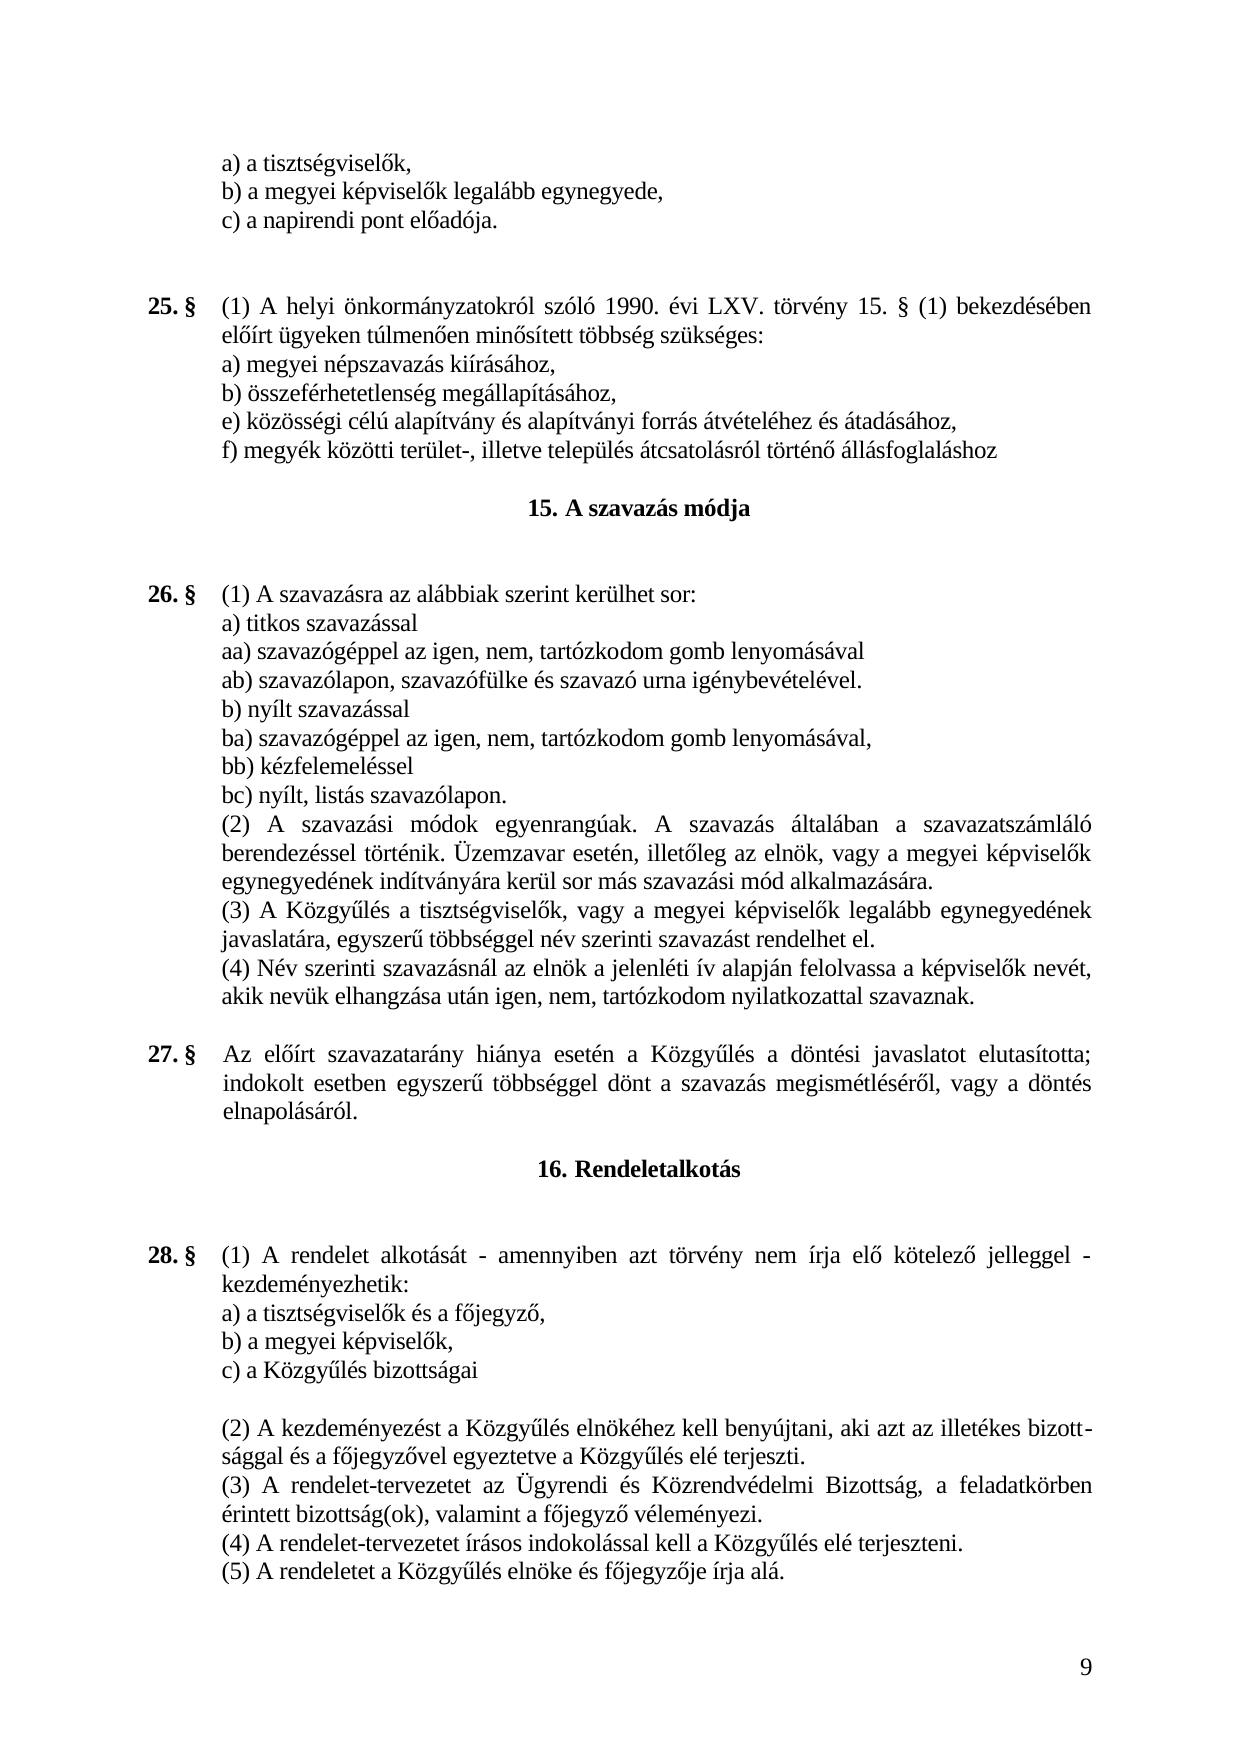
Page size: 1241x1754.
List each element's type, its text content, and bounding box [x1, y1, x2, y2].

text f) megyék közötti terület-, illetve település átcsatolásról történő állásfoglaláshoz [221, 435, 1093, 464]
text (2) A kezdeményezést a Közgyűlés elnökéhez kell benyújtani, aki azt az illetékes bizottsággal és a főjegyzővel egyeztetve a Közgyűlés elé terjeszti. [221, 1413, 1093, 1470]
text c) a Közgyűlés bizottságai [148, 1355, 1093, 1384]
text b) nyílt szavazással [148, 694, 1093, 723]
text (3) A Közgyűlés a tisztségviselők, vagy a megyei képviselők legalább egynegyedének javaslatára, egyszerű többséggel név szerinti szavazást rendelhet el. [221, 895, 1093, 953]
text (5) A rendeletet a Közgyűlés elnöke és főjegyzője írja alá. [221, 1556, 1093, 1585]
text 27. § Az előírt szavazatarány hiánya esetén a Közgyűlés a döntési javaslatot elutasította; indokolt esetben egyszerű többséggel dönt a szavazás megismétléséről, vagy a döntés elnapolásáról. [148, 1039, 1093, 1125]
text bb) kézfelemeléssel [148, 751, 1093, 780]
text bc) nyílt, listás szavazólapon. [221, 780, 1093, 809]
text aa) szavazógéppel az igen, nem, tartózkodom gomb lenyomásával [148, 636, 1093, 665]
list Rendeletalkotás [185, 1154, 1093, 1183]
text ab) szavazólapon, szavazófülke és szavazó urna igénybevételével. [221, 665, 1093, 694]
text 25. § (1) A helyi önkormányzatokról szóló 1990. évi LXV. törvény 15. § (1) bekezdésében előírt ügyeken túlmenően minősített többség szükséges: [148, 291, 1093, 349]
text a) titkos szavazással [148, 608, 1093, 636]
text (2) A szavazási módok egyenrangúak. A szavazás általában a szavazatszámláló berendezéssel történik. Üzemzavar esetén, illetőleg az elnök, vagy a megyei képviselők egynegyedének indítványára kerül sor más szavazási mód alkalmazására. [221, 809, 1093, 895]
text ba) szavazógéppel az igen, nem, tartózkodom gomb lenyomásával, [148, 723, 1093, 751]
text (4) A rendelet-tervezetet írásos indokolással kell a Közgyűlés elé terjeszteni. [221, 1528, 1093, 1556]
text c) a napirendi pont előadója. [148, 205, 1093, 234]
text 28. § (1) A rendelet alkotását - amennyiben azt törvény nem írja elő kötelező jelleggel - kezdeményezhetik: [148, 1240, 1093, 1298]
text e) közösségi célú alapítvány és alapítványi forrás átvételéhez és átadásához, [221, 406, 1093, 435]
text a) a tisztségviselők és a főjegyző, [148, 1298, 1093, 1326]
text 26. § (1) A szavazásra az alábbiak szerint kerülhet sor: [148, 579, 1093, 608]
text (4) Név szerinti szavazásnál az elnök a jelenléti ív alapján felolvassa a képviselők nevét, akik nevük elhangzása után igen, nem, tartózkodom nyilatkozattal szavaznak. [221, 953, 1093, 1010]
text a) megyei népszavazás kiírásához, [221, 349, 1093, 378]
text b) a megyei képviselők legalább egynegyede, [148, 176, 1093, 205]
text a) a tisztségviselők, [148, 148, 1093, 176]
text b) összeférhetetlenség megállapításához, [221, 378, 1093, 406]
text b) a megyei képviselők, [148, 1326, 1093, 1355]
text (3) A rendelet-tervezetet az Ügyrendi és Közrendvédelmi Bizottság, a feladatkörben érintett bizottság(ok), valamint a főjegyző véleményezi. [221, 1470, 1093, 1528]
list A szavazás módja [185, 493, 1093, 521]
